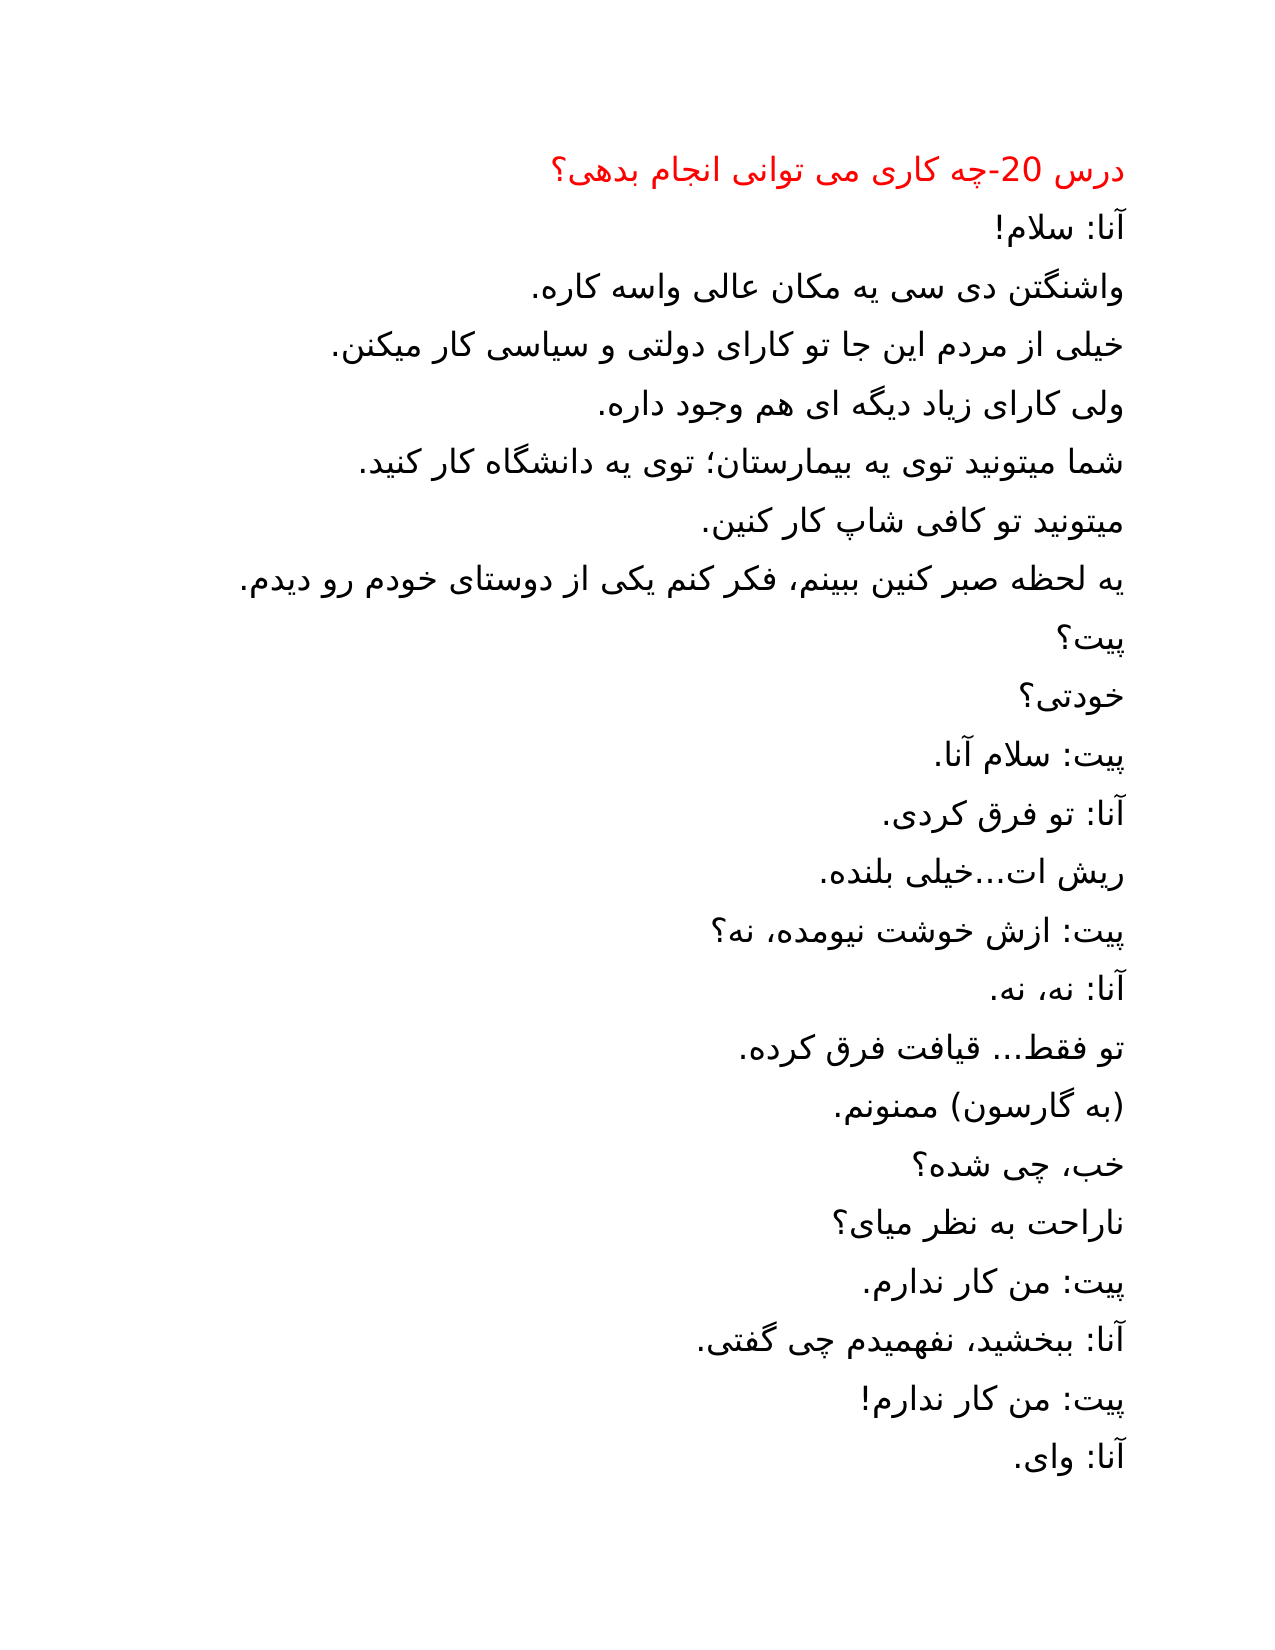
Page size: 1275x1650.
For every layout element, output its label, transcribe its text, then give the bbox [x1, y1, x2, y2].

text خب، چی شده؟ [150, 1145, 1125, 1184]
text میتونید تو کافی شاپ کار کنین. [150, 501, 1125, 540]
text واشنگتن دی سی یه مکان عالی واسه کاره. [150, 267, 1125, 306]
text ناراحت به نظر میای؟ [150, 1204, 1125, 1243]
text خودتی؟ [150, 677, 1125, 716]
text آنا: نه، نه. [150, 969, 1125, 1008]
text یه لحظه صبر کنین ببینم، فکر کنم یکی از دوستای خودم رو دیدم. [150, 560, 1125, 599]
text (به گارسون) ممنونم. [150, 1087, 1125, 1126]
text درس 20-چه کاری می توانی انجام بدهی؟ [150, 150, 1125, 189]
text آنا: تو فرق کردی. [150, 794, 1125, 833]
text ولی کارای زیاد دیگه ای هم وجود داره. [150, 384, 1125, 423]
text شما میتونید توی یه بیمارستان؛ توی یه دانشگاه کار کنید. [150, 443, 1125, 482]
text تو فقط... قیافت فرق کرده. [150, 1028, 1125, 1067]
text خیلی از مردم این جا تو کارای دولتی و سیاسی کار میکنن. [150, 326, 1125, 364]
text پیت: سلام آنا. [150, 735, 1125, 774]
text آنا: وای. [150, 1438, 1125, 1477]
text پیت: من کار ندارم! [150, 1379, 1125, 1418]
text آنا: ببخشید، نفهمیدم چی گفتی. [150, 1321, 1125, 1360]
text پیت: ازش خوشت نیومده، نه؟ [150, 911, 1125, 950]
text آنا: سلام! [150, 208, 1125, 247]
text پیت؟ [150, 618, 1125, 657]
text ریش ات...خیلی بلنده. [150, 852, 1125, 891]
text پیت: من کار ندارم. [150, 1262, 1125, 1301]
